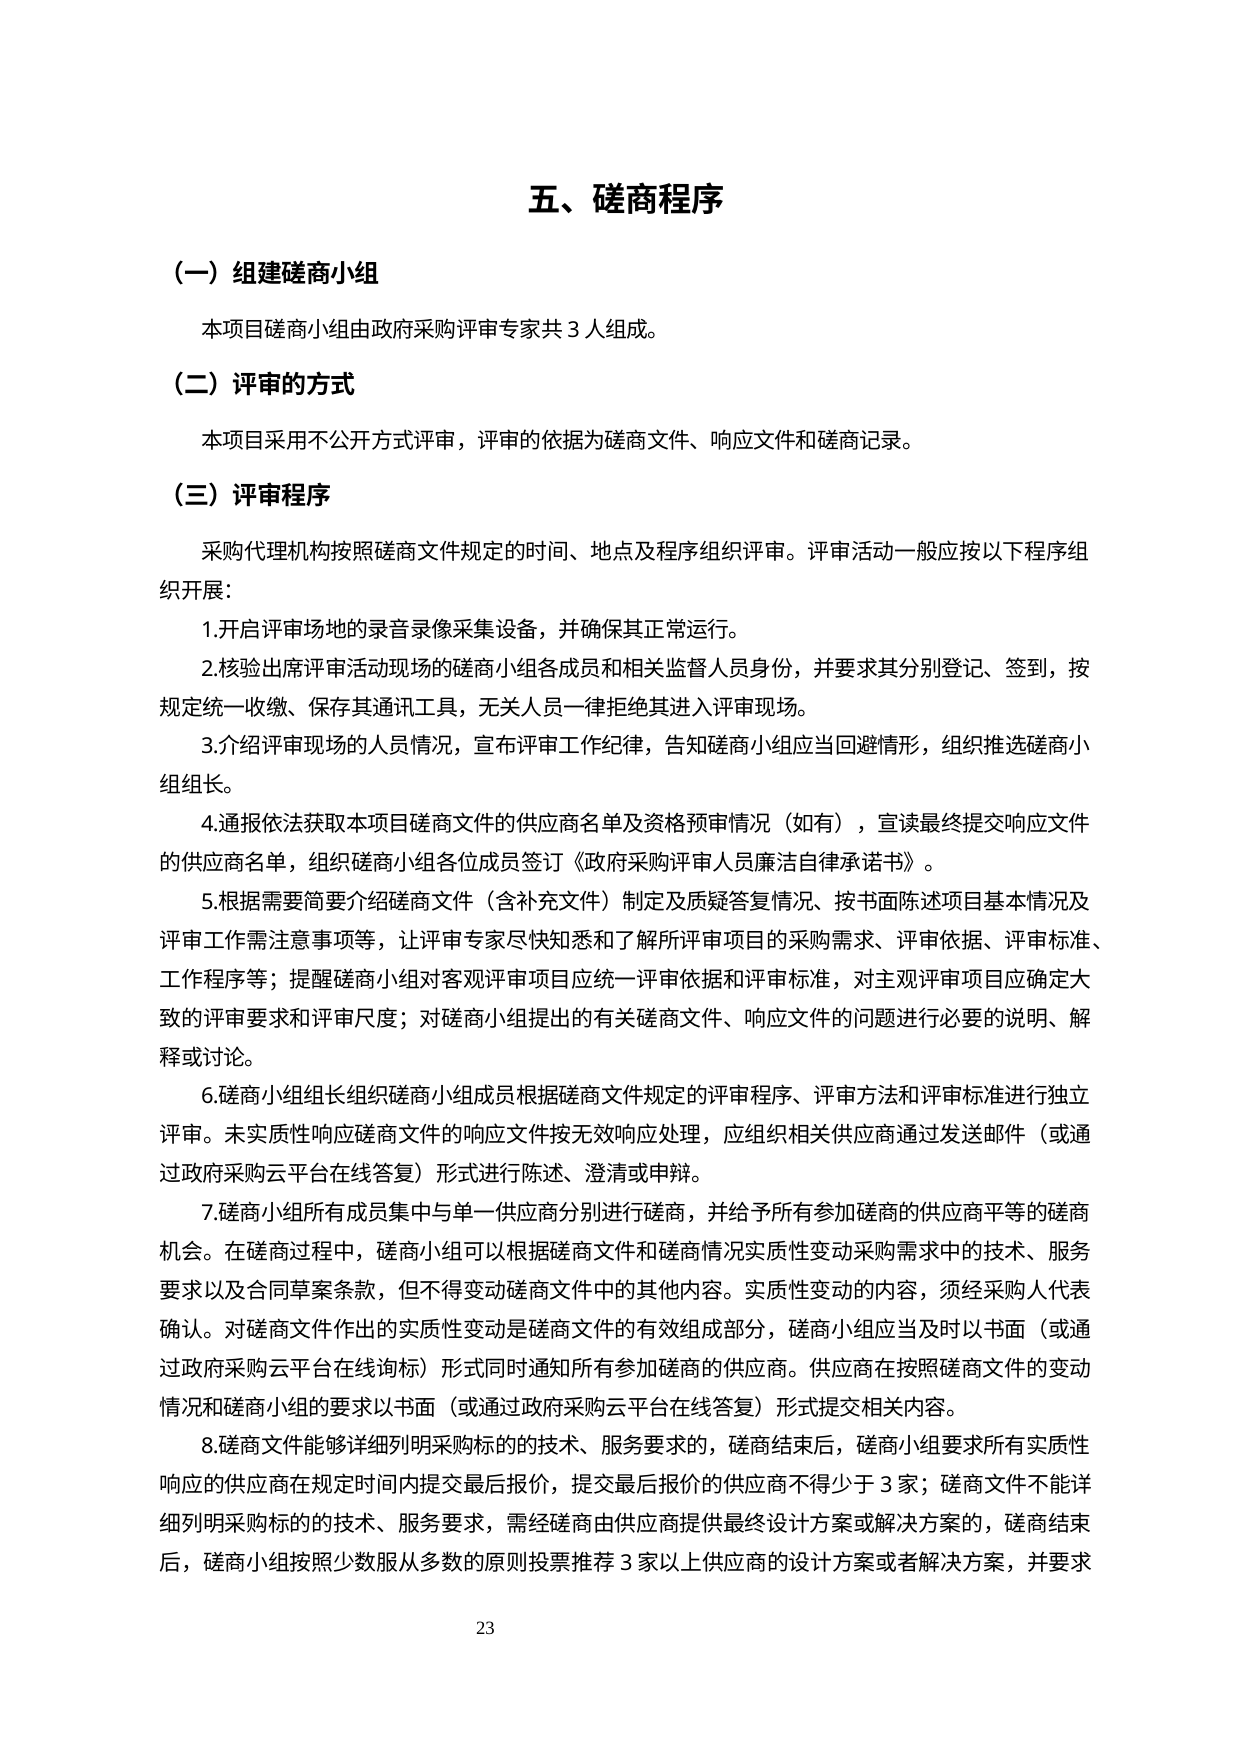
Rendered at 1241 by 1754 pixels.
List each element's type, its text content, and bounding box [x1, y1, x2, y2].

text 五、磋商程序 [159, 165, 1092, 230]
text 5.根据需要简要介绍磋商文件（含补充文件）制定及质疑答复情况、按书面陈述项目基本情况及评审工作需注意事项等，让评审专家尽快知悉和了解所评审项目的采购需求、评审依据、评审标准、工作程序等；提醒磋商小组对客观评审项目应统一评审依据和评审标准，对主观评审项目应确定大致的评审要求和评审尺度；对磋商小组提出的有关磋商文件、响应文件的问题进行必要的说明、解释或讨论。 [159, 883, 1092, 1072]
text （一）组建磋商小组 [159, 239, 1092, 304]
text 2.核验出席评审活动现场的磋商小组各成员和相关监督人员身份，并要求其分别登记、签到，按规定统一收缴、保存其通讯工具，无关人员一律拒绝其进入评审现场。 [159, 650, 1092, 722]
text 本项目磋商小组由政府采购评审专家共3人组成。 [159, 312, 1092, 344]
text 3.介绍评审现场的人员情况，宣布评审工作纪律，告知磋商小组应当回避情形，组织推选磋商小组组长。 [159, 728, 1092, 799]
text 6.磋商小组组长组织磋商小组成员根据磋商文件规定的评审程序、评审方法和评审标准进行独立评审。未实质性响应磋商文件的响应文件按无效响应处理，应组织相关供应商通过发送邮件（或通过政府采购云平台在线答复）形式进行陈述、澄清或申辩。 [159, 1078, 1092, 1188]
text 本项目采用不公开方式评审，评审的依据为磋商文件、响应文件和磋商记录。 [159, 423, 1092, 455]
text 7.磋商小组所有成员集中与单一供应商分别进行磋商，并给予所有参加磋商的供应商平等的磋商机会。在磋商过程中，磋商小组可以根据磋商文件和磋商情况实质性变动采购需求中的技术、服务要求以及合同草案条款，但不得变动磋商文件中的其他内容。实质性变动的内容，须经采购人代表确认。对磋商文件作出的实质性变动是磋商文件的有效组成部分，磋商小组应当及时以书面（或通过政府采购云平台在线询标）形式同时通知所有参加磋商的供应商。供应商在按照磋商文件的变动情况和磋商小组的要求以书面（或通过政府采购云平台在线答复）形式提交相关内容。 [159, 1194, 1092, 1422]
text （三）评审程序 [159, 461, 1092, 526]
text 4.通报依法获取本项目磋商文件的供应商名单及资格预审情况（如有），宣读最终提交响应文件的供应商名单，组织磋商小组各位成员签订《政府采购评审人员廉洁自律承诺书》。 [159, 806, 1092, 877]
text （二）评审的方式 [159, 351, 1092, 416]
text 1.开启评审场地的录音录像采集设备，并确保其正常运行。 [159, 611, 1092, 644]
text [159, 1428, 1092, 1577]
text 采购代理机构按照磋商文件规定的时间、地点及程序组织评审。评审活动一般应按以下程序组织开展： [159, 534, 1092, 605]
